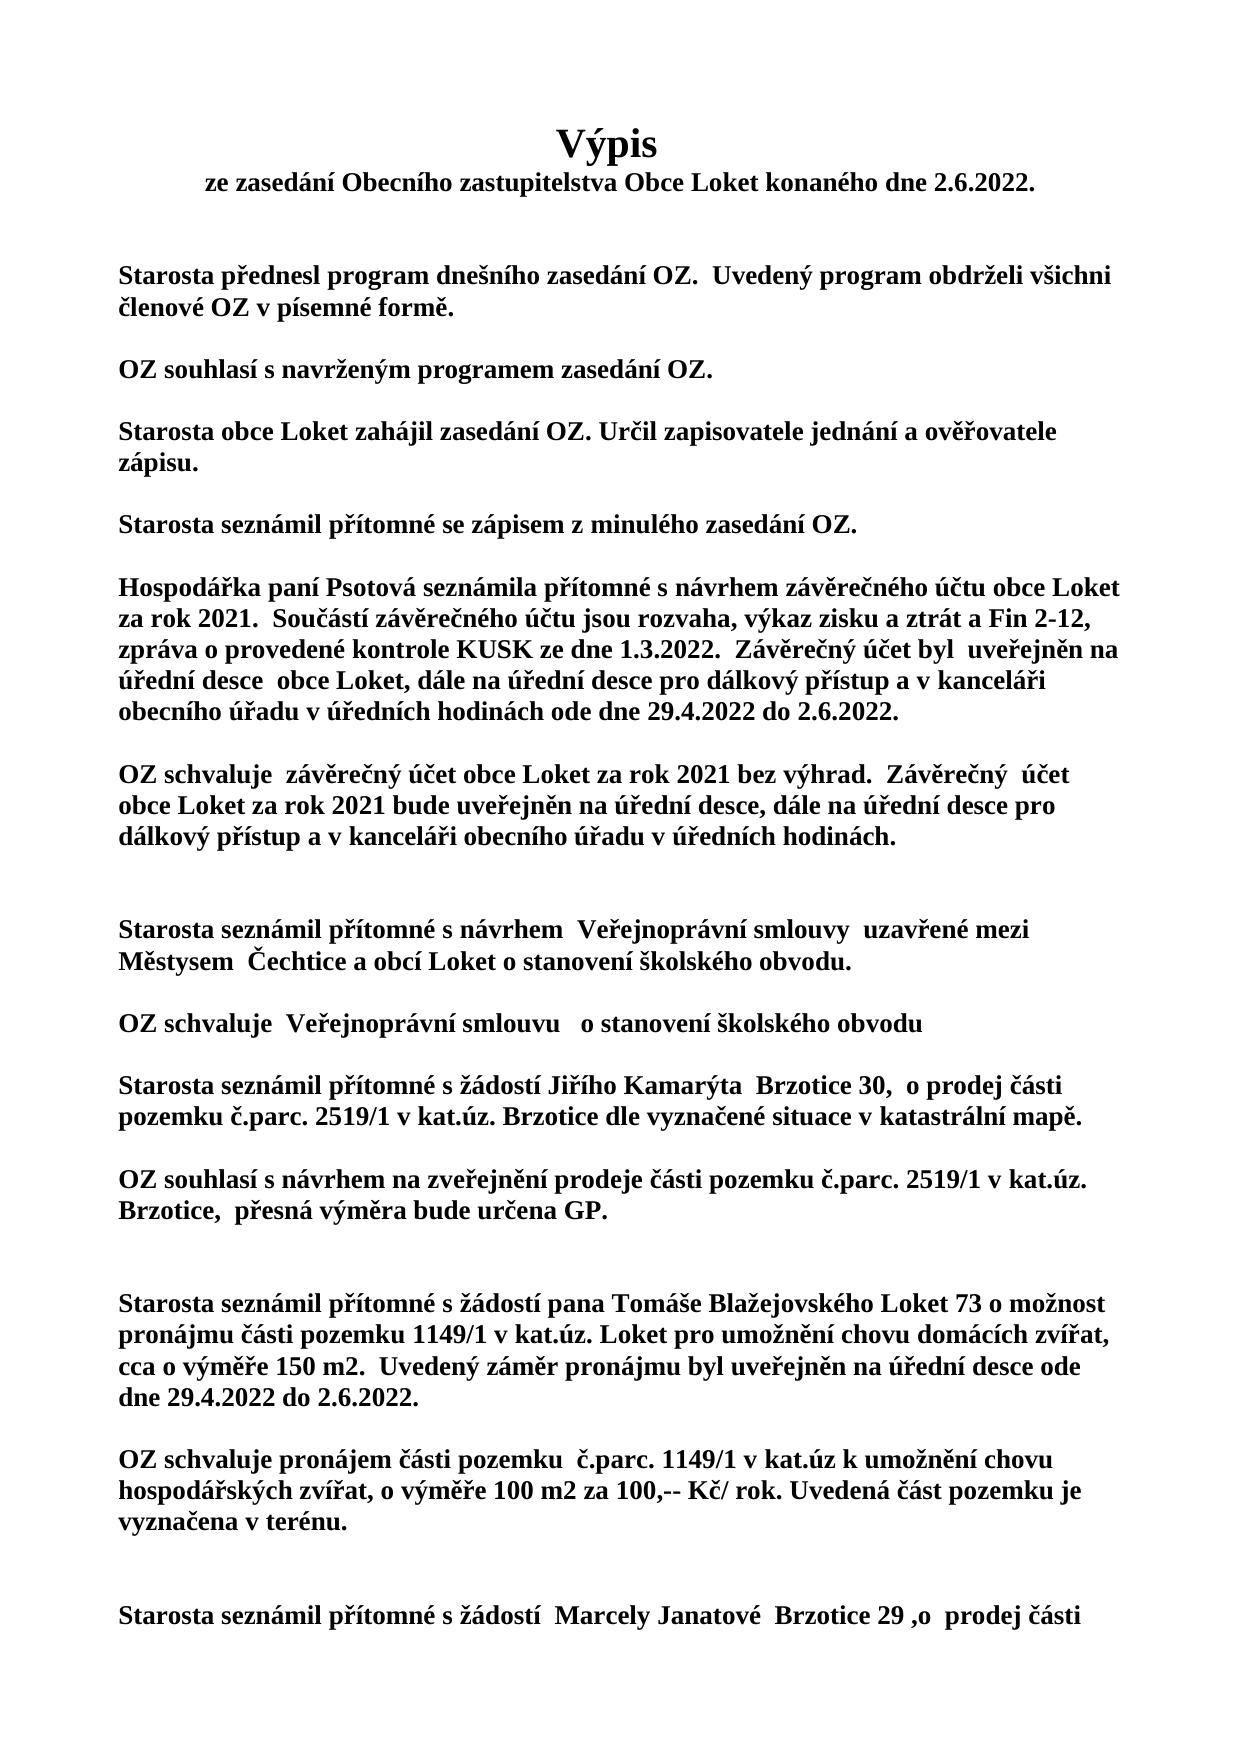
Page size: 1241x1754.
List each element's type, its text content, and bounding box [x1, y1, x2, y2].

text OZ schvaluje pronájem části pozemku č.parc. 1149/1 v kat.úz k umožnění chovu hospodářských zvířat, o výměře 100 m2 za 100,-- Kč/ rok. Uvedená část pozemku je vyznačena v terénu. [118, 1443, 1122, 1536]
text pozemku č.parc. 2519/1 v kat.úz. Brzotice dle vyznačené situace v katastrální mapě. [118, 1100, 1122, 1132]
text OZ schvaluje Veřejnoprávní smlouvu o stanovení školského obvodu [118, 1007, 1122, 1038]
text Starosta obce Loket zahájil zasedání OZ. Určil zapisovatele jednání a ověřovatele zápisu. [118, 415, 1122, 477]
text Starosta seznámil přítomné se zápisem z minulého zasedání OZ. [118, 509, 1122, 540]
text Starosta seznámil přítomné s žádostí Marcely Janatové Brzotice 29 ,o prodej části [118, 1599, 1122, 1630]
text Starosta přednesl program dnešního zasedání OZ. Uvedený program obdrželi všichni členové OZ v písemné formě. [118, 259, 1122, 322]
text Výpis [118, 118, 1122, 166]
text Starosta seznámil přítomné s žádostí Jiřího Kamarýta Brzotice 30, o prodej části [118, 1069, 1122, 1100]
text OZ schvaluje závěrečný účet obce Loket za rok 2021 bez výhrad. Závěrečný účet obce Loket za rok 2021 bude uveřejněn na úřední desce, dále na úřední desce pro dálkový přístup a v kanceláři obecního úřadu v úředních hodinách. [118, 758, 1122, 851]
text Starosta seznámil přítomné s žádostí pana Tomáše Blažejovského Loket 73 o možnost pronájmu části pozemku 1149/1 v kat.úz. Loket pro umožnění chovu domácích zvířat, cca o výměře 150 m2. Uvedený záměr pronájmu byl uveřejněn na úřední desce ode dne 29.4.2022 do 2.6.2022. [118, 1287, 1122, 1412]
text OZ souhlasí s návrhem na zveřejnění prodeje části pozemku č.parc. 2519/1 v kat.úz. Brzotice, přesná výměra bude určena GP. [118, 1163, 1122, 1225]
text OZ souhlasí s navrženým programem zasedání OZ. [118, 353, 1122, 384]
text Hospodářka paní Psotová seznámila přítomné s návrhem závěrečného účtu obce Loket za rok 2021. Součástí závěrečného účtu jsou rozvaha, výkaz zisku a ztrát a Fin 2-12, zpráva o provedené kontrole KUSK ze dne 1.3.2022. Závěrečný účet byl uveřejněn na úřední desce obce Loket, dále na úřední desce pro dálkový přístup a v kanceláři obecního úřadu v úředních hodinách ode dne 29.4.2022 do 2.6.2022. [118, 571, 1122, 727]
text ze zasedání Obecního zastupitelstva Obce Loket konaného dne 2.6.2022. [118, 166, 1122, 197]
text Starosta seznámil přítomné s návrhem Veřejnoprávní smlouvy uzavřené mezi Městysem Čechtice a obcí Loket o stanovení školského obvodu. [118, 913, 1122, 976]
